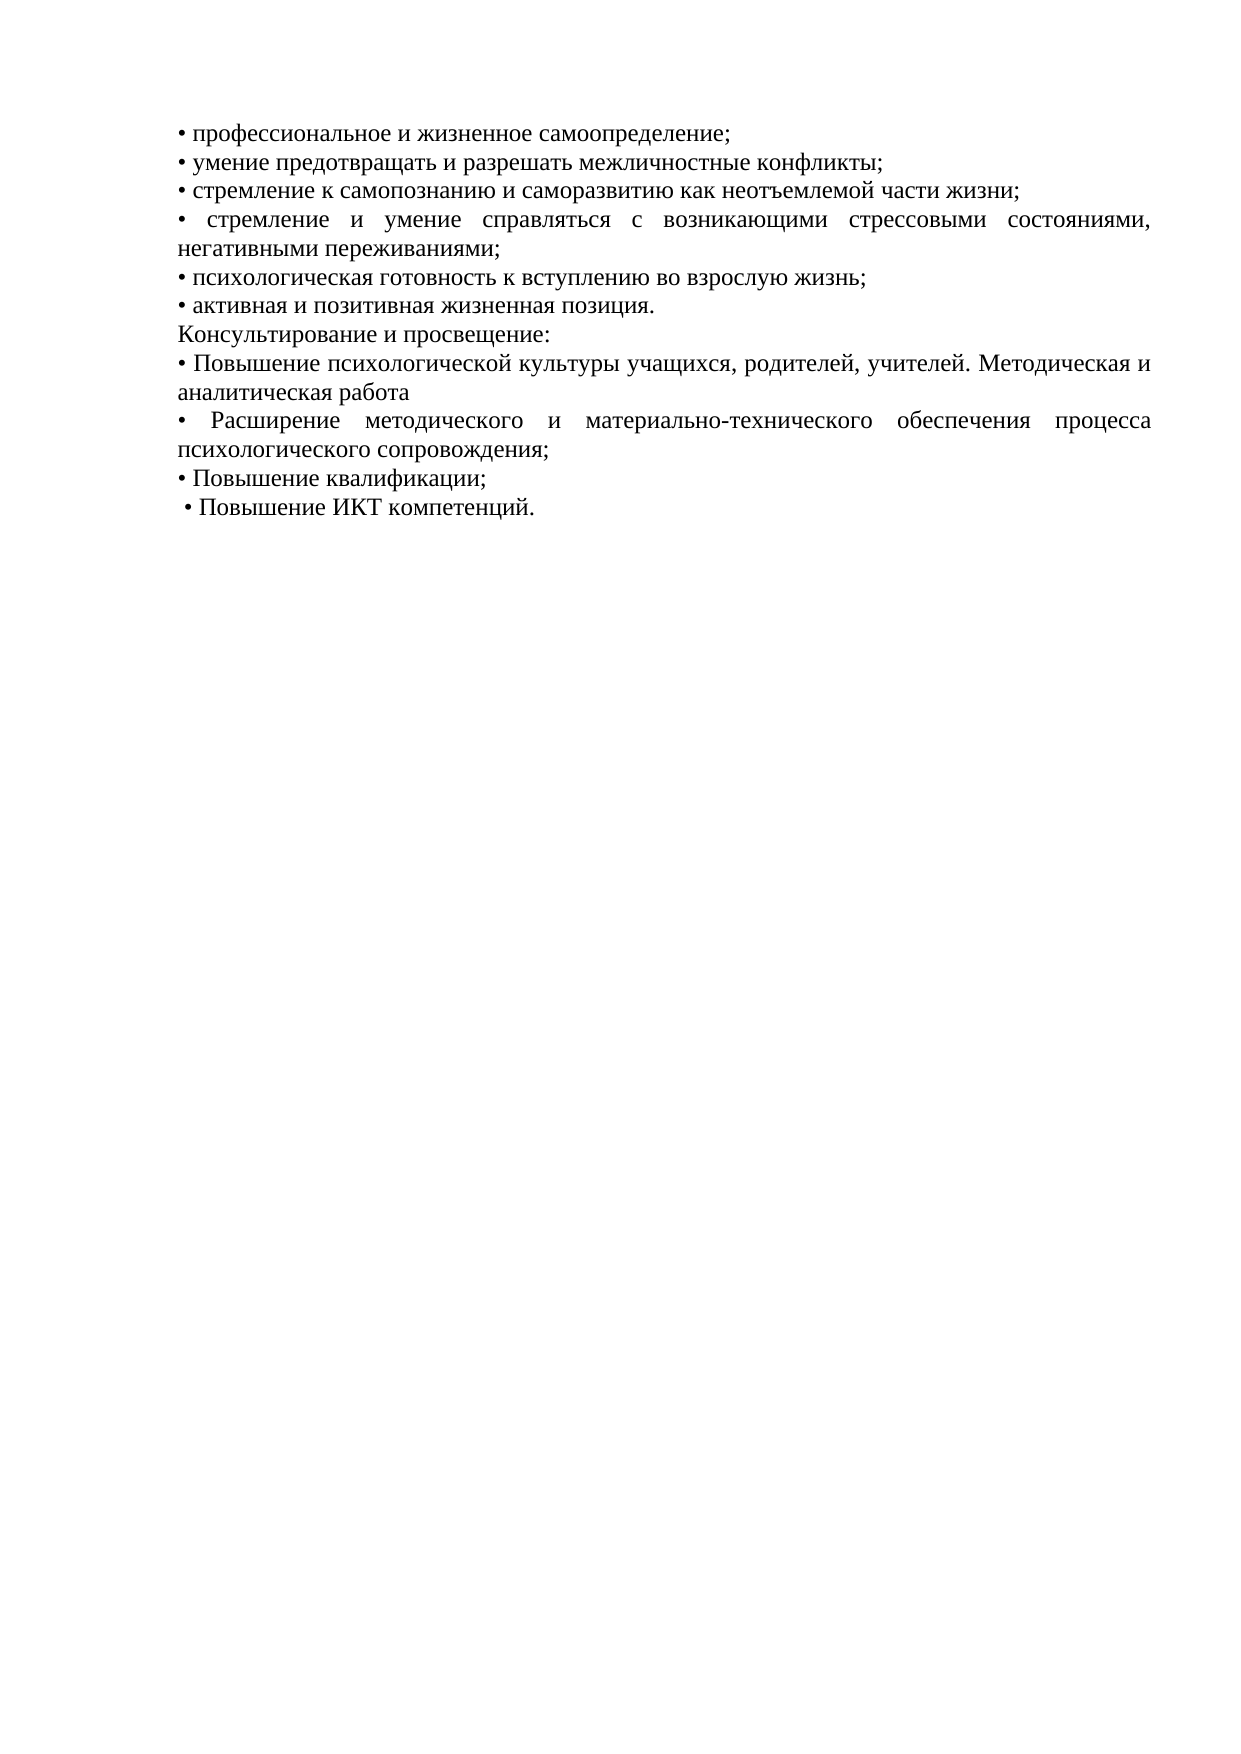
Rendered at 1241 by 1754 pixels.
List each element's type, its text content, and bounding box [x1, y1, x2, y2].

text • профессиональное и жизненное самоопределение; [177, 118, 1152, 147]
text • психологическая готовность к вступлению во взрослую жизнь; [177, 262, 1152, 291]
text • Повышение психологической культуры учащихся, родителей, учителей. Методическая и аналитическая работа [177, 348, 1152, 406]
text Консультирование и просвещение: [177, 319, 1152, 348]
text • активная и позитивная жизненная позиция. [177, 291, 1152, 319]
text • Повышение ИКТ компетенций. [177, 492, 1152, 521]
text • умение предотвращать и разрешать межличностные конфликты; [177, 147, 1152, 176]
text • стремление к самопознанию и саморазвитию как неотъемлемой части жизни; [177, 176, 1152, 204]
text • стремление и умение справляться с возникающими стрессовыми состояниями, негативными переживаниями; [177, 204, 1152, 262]
text • Расширение методического и материально-технического обеспечения процесса психологического сопровождения; [177, 406, 1152, 463]
text • Повышение квалификации; [177, 463, 1152, 492]
